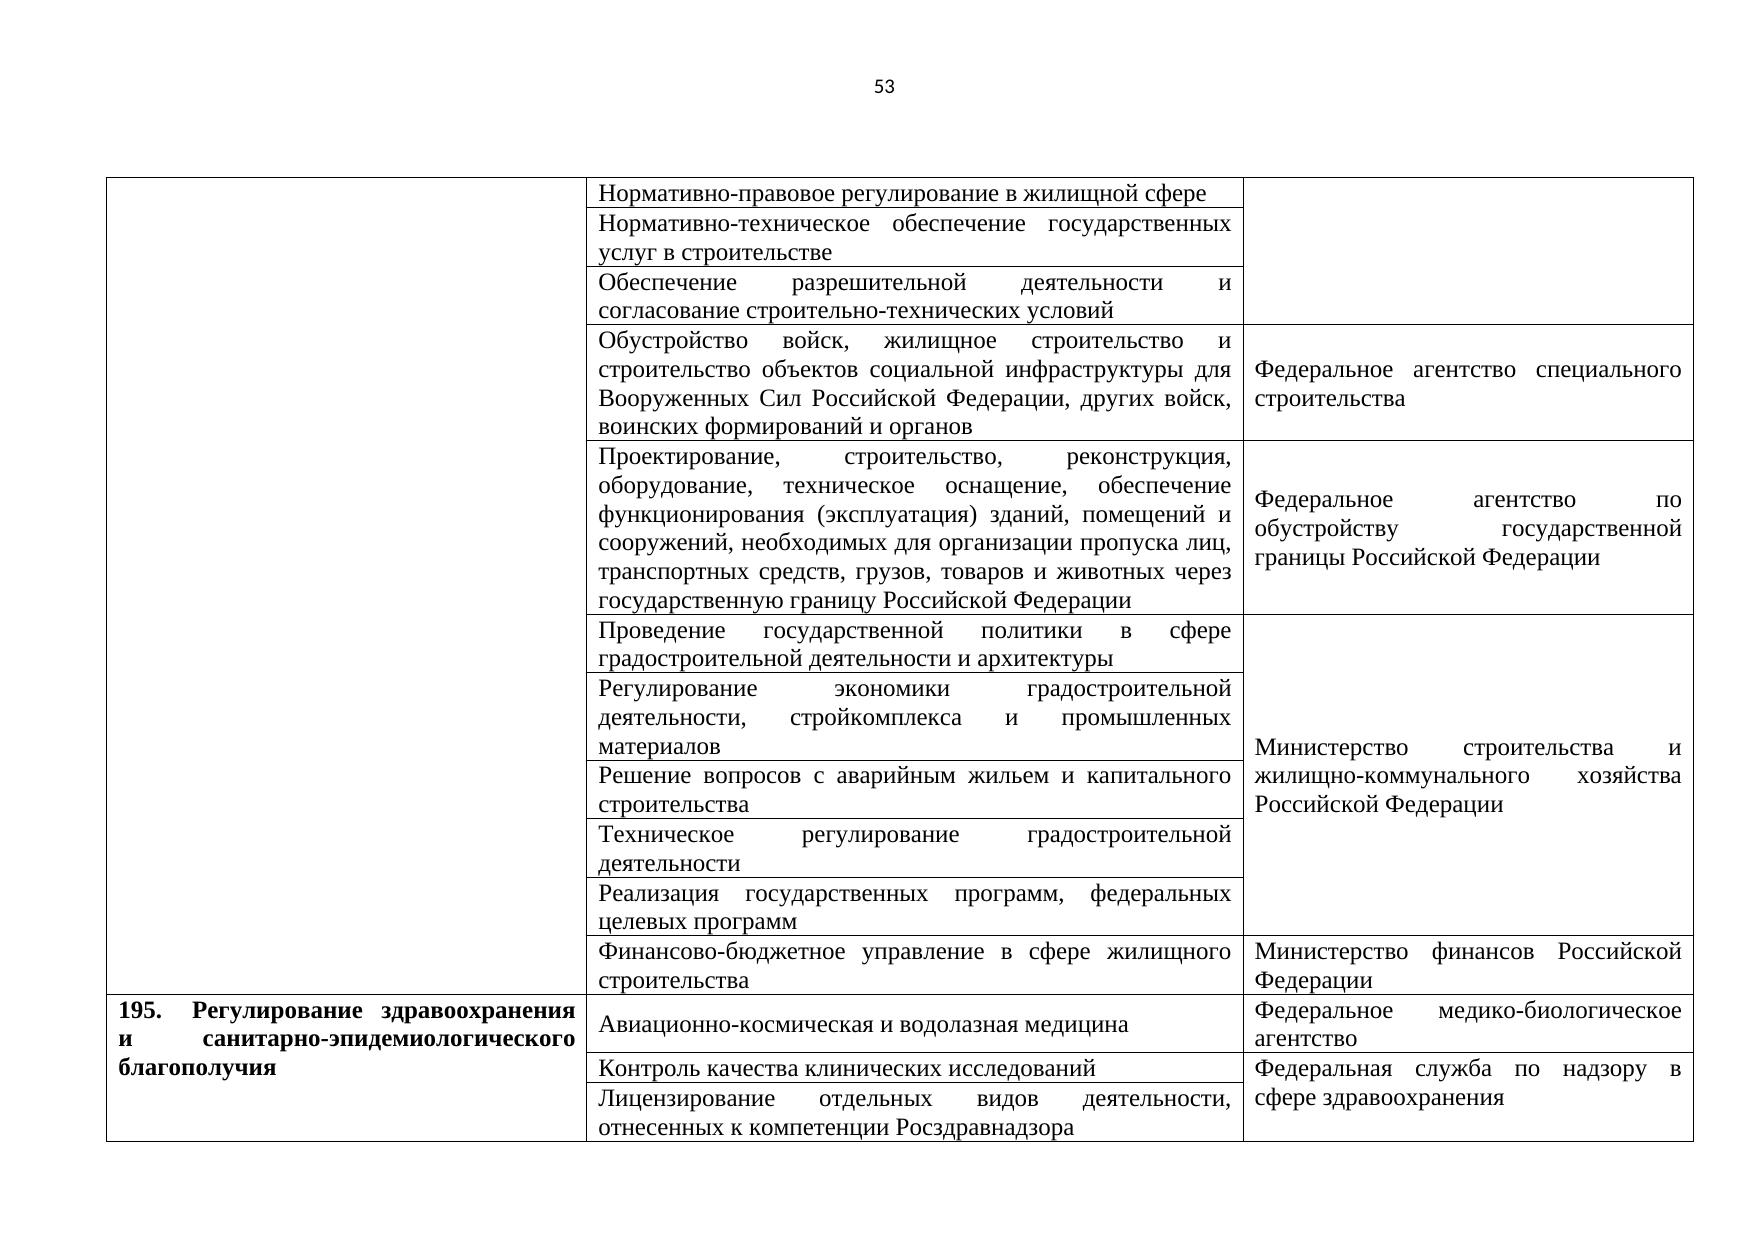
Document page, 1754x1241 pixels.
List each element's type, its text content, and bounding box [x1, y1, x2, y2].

table_cell Регулирование здравоохранения и санитарно-эпидемиологического благополучия [107, 995, 586, 1141]
table_cell Регулирование экономики градостроительной деятельности, стройкомплекса и промышленных материалов [587, 673, 1243, 759]
table_cell Федеральное медико-биологическое агентство [1244, 995, 1693, 1052]
table_cell Реализация государственных программ, федеральных целевых программ [587, 878, 1243, 935]
table_cell Контроль качества клинических исследований [587, 1053, 1243, 1082]
table_cell Проектирование, строительство, реконструкция, оборудование, техническое оснащение, обеспечение функционирования (эксплуатация) зданий, помещений и сооружений, необходимых для организации пропуска лиц, транспортных средств, грузов, товаров и животных через государственную границу Российской Федерации [587, 441, 1243, 614]
table_cell Финансово-бюджетное управление в сфере жилищного строительства [587, 936, 1243, 994]
table_cell Проведение государственной политики в сфере градостроительной деятельности и архитектуры [587, 615, 1243, 672]
table_cell Нормативно-правовое регулирование в жилищной сфере [587, 178, 1243, 207]
table_cell Решение вопросов с аварийным жильем и капитального строительства [587, 761, 1243, 818]
table_cell Нормативно-техническое обеспечение государственных услуг в строительстве [587, 208, 1243, 266]
table_cell Авиационно-космическая и водолазная медицина [587, 995, 1243, 1052]
table_cell Техническое регулирование градостроительной деятельности [587, 819, 1243, 877]
table_cell Обустройство войск, жилищное строительство и строительство объектов социальной инфраструктуры для Вооруженных Сил Российской Федерации, других войск, воинских формирований и органов [587, 325, 1243, 440]
table_cell Лицензирование отдельных видов деятельности, отнесенных к компетенции Росздравнадзора [587, 1083, 1243, 1141]
table_cell Министерство финансов Российской Федерации [1244, 936, 1693, 994]
table_cell Федеральное агентство по обустройству государственной границы Российской Федерации [1244, 441, 1693, 614]
table_cell Федеральное агентство специального строительства [1244, 325, 1693, 440]
table_cell Обеспечение разрешительной деятельности и согласование строительно-технических условий [587, 267, 1243, 324]
table_cell Министерство строительства и жилищно-коммунального хозяйства Российской Федерации [1244, 615, 1693, 935]
table_cell Федеральная служба по надзору в сфере здравоохранения [1244, 1053, 1693, 1141]
